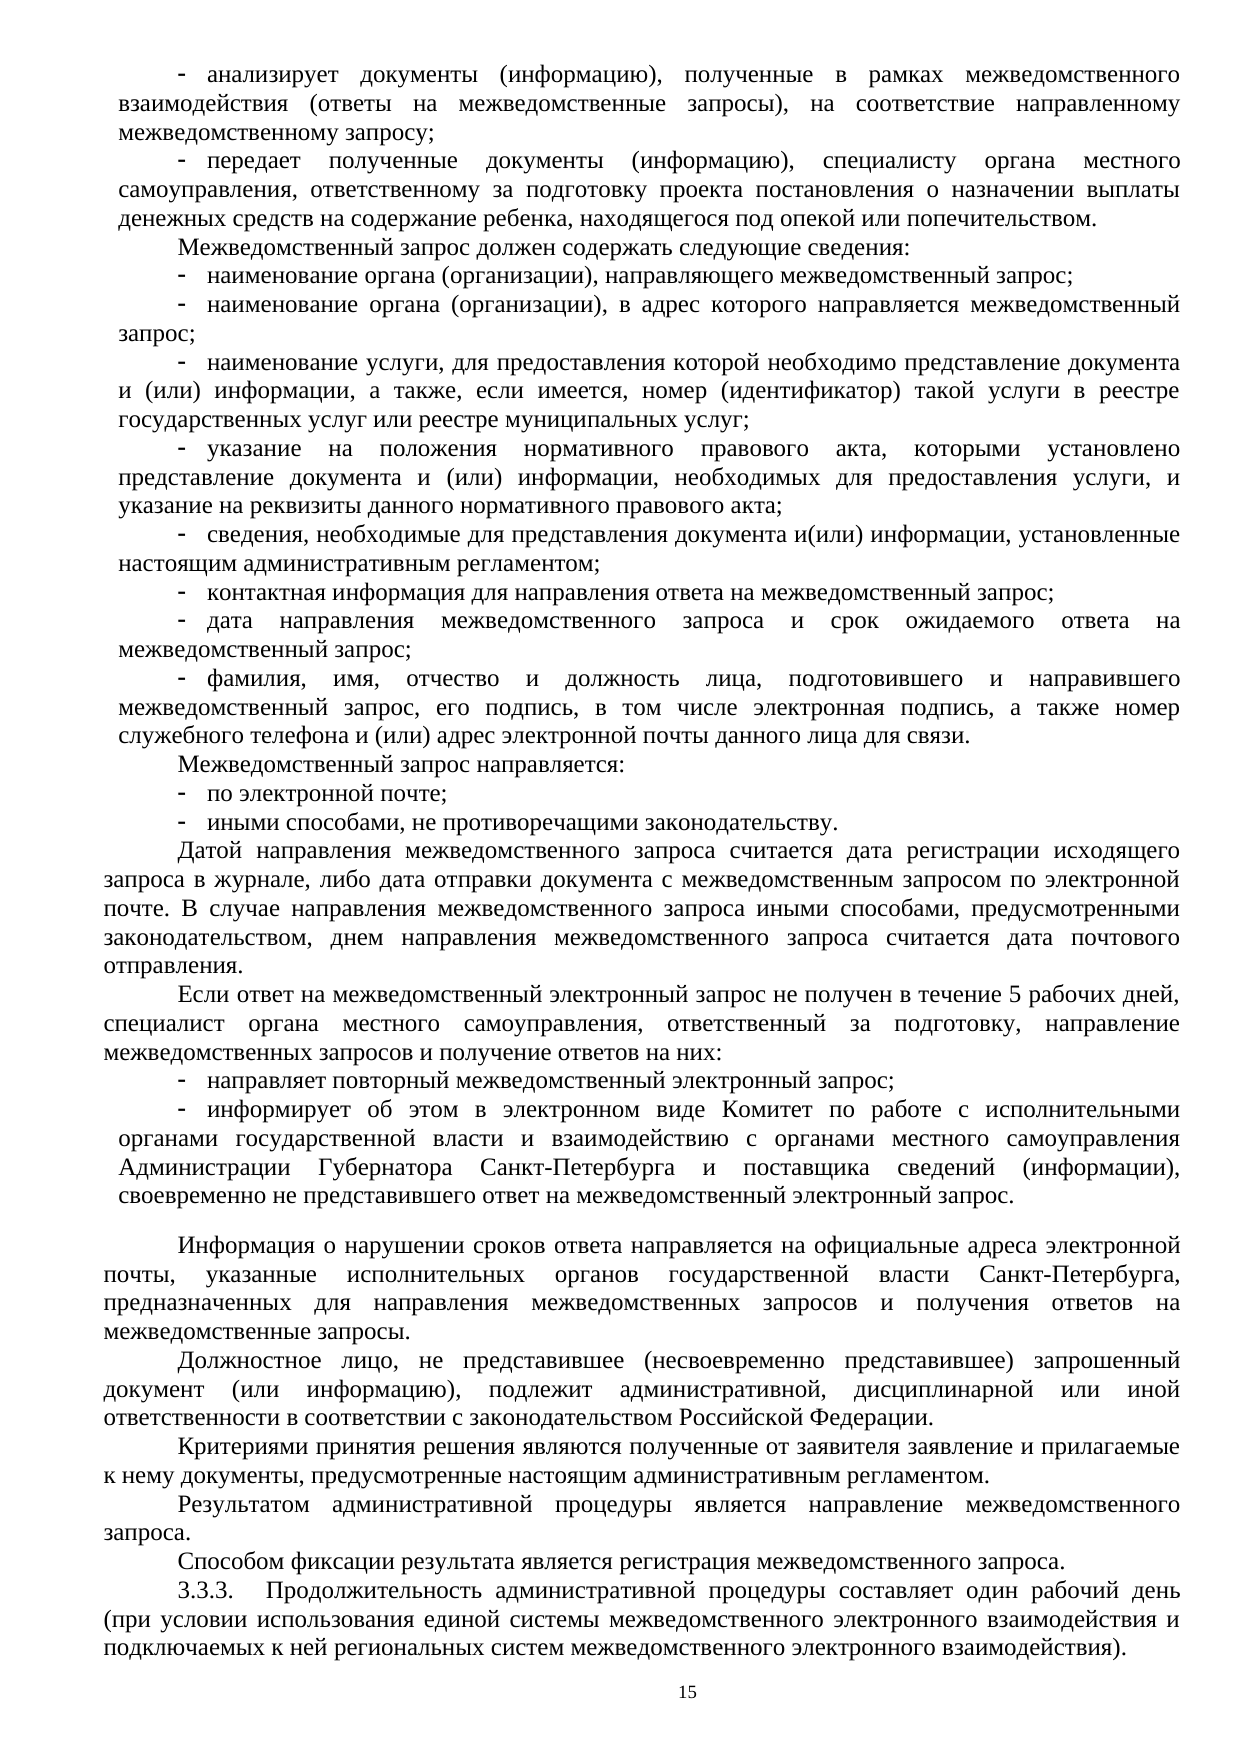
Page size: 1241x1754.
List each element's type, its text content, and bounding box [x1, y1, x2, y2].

list сведения, необходимые для представления документа и(или) информации, установленные настоящим административным регламентом; [118, 519, 1181, 577]
text Межведомственный запрос направляется: [103, 749, 1181, 778]
list наименование органа (организации), направляющего межведомственный запрос; [118, 260, 1181, 289]
list контактная информация для направления ответа на межведомственный запрос; [118, 577, 1181, 605]
list по электронной почте; [118, 778, 1181, 807]
list наименование органа (организации), в адрес которого направляется межведомственный запрос; [118, 289, 1181, 347]
text Информация о нарушении сроков ответа направляется на официальные адреса электронной почты, указанные исполнительных органов государственной власти Санкт-Петербурга, предназначенных для направления межведомственных запросов и получения ответов на межведомственные запросы. [103, 1230, 1181, 1345]
text Должностное лицо, не представившее (несвоевременно представившее) запрошенный документ (или информацию), подлежит административной, дисциплинарной или иной ответственности в соответствии с законодательством Российской Федерации. [103, 1345, 1181, 1431]
text Если ответ на межведомственный электронный запрос не получен в течение 5 рабочих дней, специалист органа местного самоуправления, ответственный за подготовку, направление межведомственных запросов и получение ответов на них: [103, 979, 1181, 1065]
text Межведомственный запрос должен содержать следующие сведения: [103, 232, 1181, 260]
text Результатом административной процедуры является направление межведомственного запроса. [103, 1489, 1181, 1546]
text Способом фиксации результата является регистрация межведомственного запроса. [103, 1546, 1181, 1575]
list дата направления межведомственного запроса и срок ожидаемого ответа на межведомственный запрос; [118, 605, 1181, 663]
list информирует об этом в электронном виде Комитет по работе с исполнительными органами государственной власти и взаимодействию с органами местного самоуправления Администрации Губернатора Санкт-Петербурга и поставщика сведений (информации), своевременно не представившего ответ на межведомственный электронный запрос. [118, 1094, 1181, 1209]
text Критериями принятия решения являются полученные от заявителя заявление и прилагаемые к нему документы, предусмотренные настоящим административным регламентом. [103, 1431, 1181, 1489]
list фамилия, имя, отчество и должность лица, подготовившего и направившего межведомственный запрос, его подпись, в том числе электронная подпись, а также номер служебного телефона и (или) адрес электронной почты данного лица для связи. [118, 663, 1181, 749]
list наименование услуги, для предоставления которой необходимо представление документа и (или) информации, а также, если имеется, номер (идентификатор) такой услуги в реестре государственных услуг или реестре муниципальных услуг; [118, 347, 1181, 433]
list направляет повторный межведомственный электронный запрос; [118, 1065, 1181, 1094]
list указание на положения нормативного правового акта, которыми установлено представление документа и (или) информации, необходимых для предоставления услуги, и указание на реквизиты данного нормативного правового акта; [118, 433, 1181, 519]
list иными способами, не противоречащими законодательству. [118, 807, 1181, 835]
list передает полученные документы (информацию), специалисту органа местного самоуправления, ответственному за подготовку проекта постановления о назначении выплаты денежных средств на содержание ребенка, находящегося под опекой или попечительством. [118, 145, 1181, 232]
text 3.3.3. Продолжительность административной процедуры составляет один рабочий день (при условии использования единой системы межведомственного электронного взаимодействия и подключаемых к ней региональных систем межведомственного электронного взаимодействия). [103, 1575, 1181, 1661]
text Датой направления межведомственного запроса считается дата регистрации исходящего запроса в журнале, либо дата отправки документа с межведомственным запросом по электронной почте. В случае направления межведомственного запроса иными способами, предусмотренными законодательством, днем направления межведомственного запроса считается дата почтового отправления. [103, 835, 1181, 979]
list анализирует документы (информацию), полученные в рамках межведомственного взаимодействия (ответы на межведомственные запросы), на соответствие направленному межведомственному запросу; [118, 59, 1181, 145]
